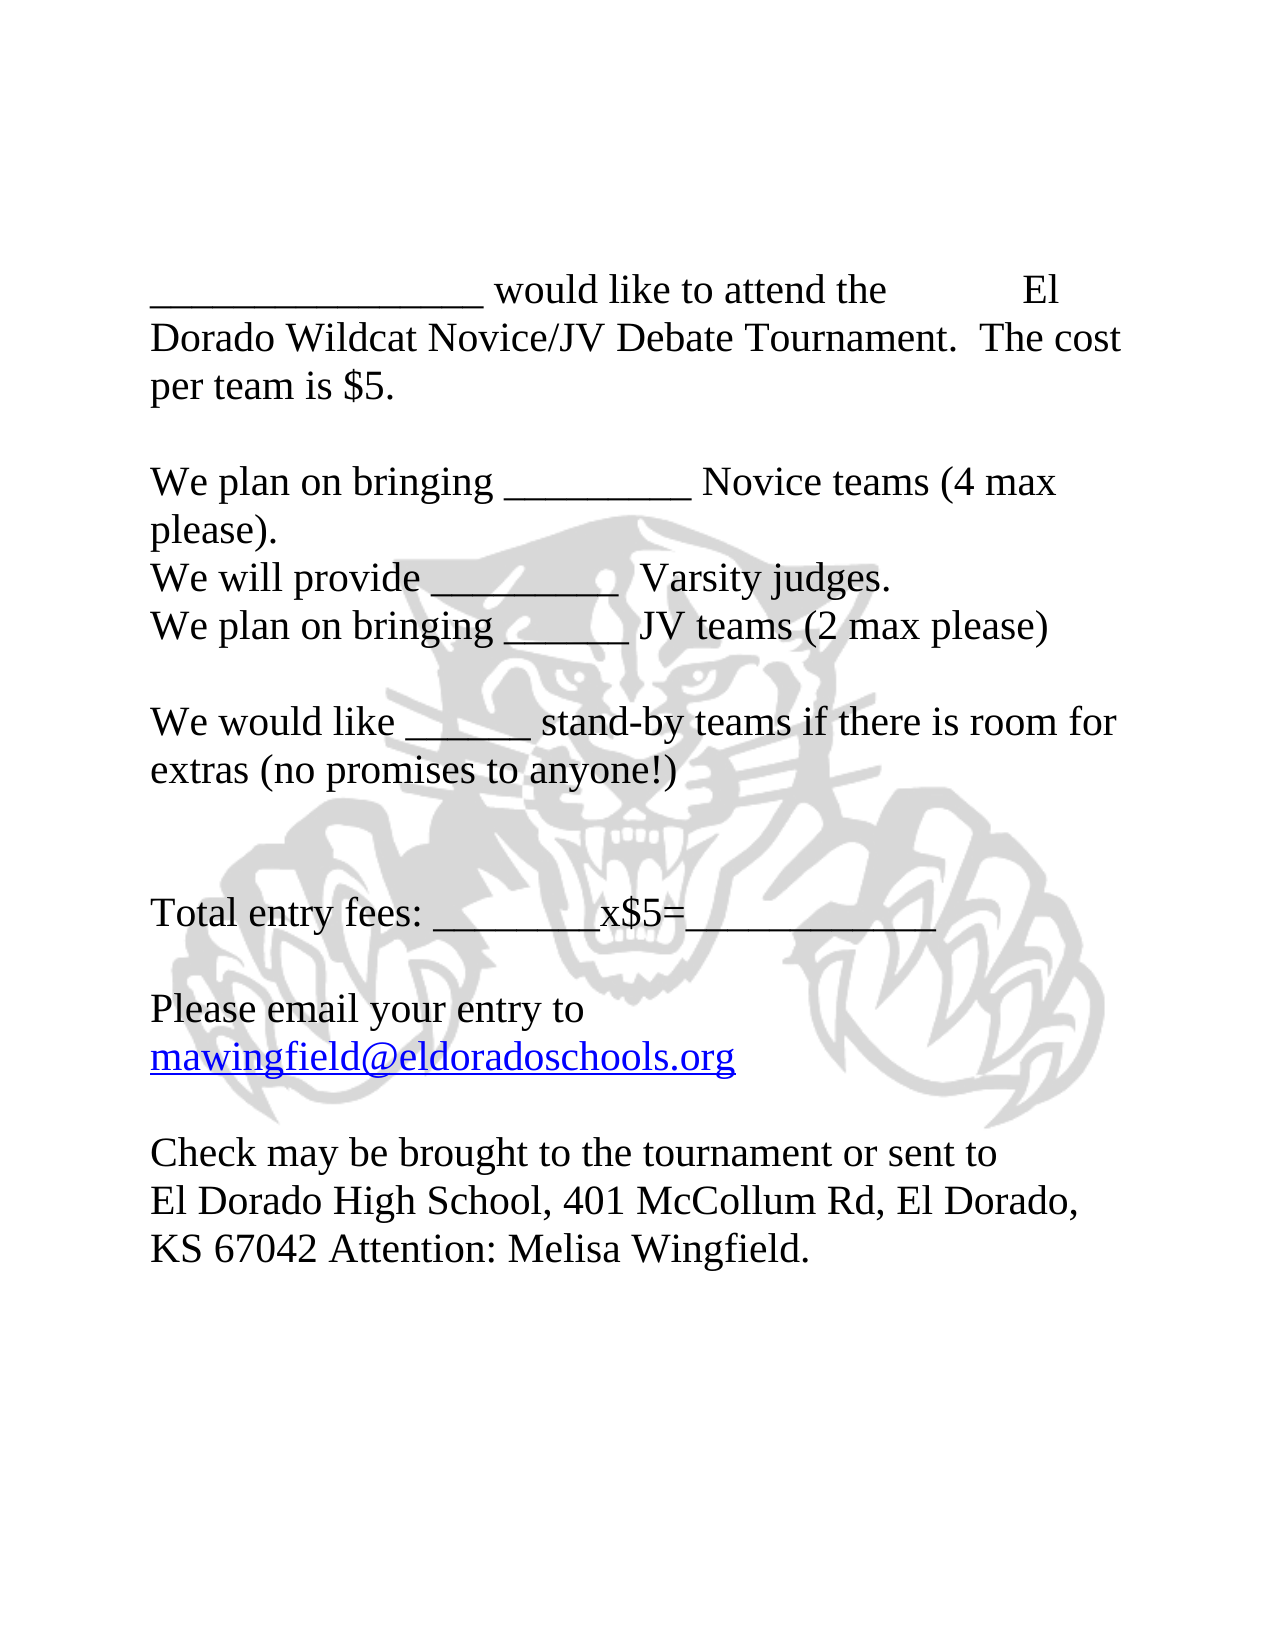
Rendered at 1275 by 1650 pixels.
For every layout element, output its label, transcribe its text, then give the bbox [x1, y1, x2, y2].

text ________________ would like to attend the El Dorado Wildcat Novice/JV Debate Tournament. The cost per team is $5. [150, 265, 1125, 409]
text We plan on bringing ______ JV teams (2 max please) [150, 600, 1125, 648]
text We plan on bringing _________ Novice teams (4 max please). [150, 457, 1125, 552]
text Check may be brought to the tournament or sent to El Dorado High School, 401 McCollum Rd, El Dorado, KS 67042 Attention: Melisa Wingfield. [150, 1127, 1125, 1271]
text Please email your entry to mawingfield@eldoradoschools.org [150, 984, 1125, 1079]
text We will provide _________ Varsity judges. [150, 552, 1125, 600]
text We would like ______ stand-by teams if there is room for extras (no promises to anyone!) [150, 696, 1125, 792]
text Total entry fees: ________x$5=____________ [150, 888, 1125, 936]
